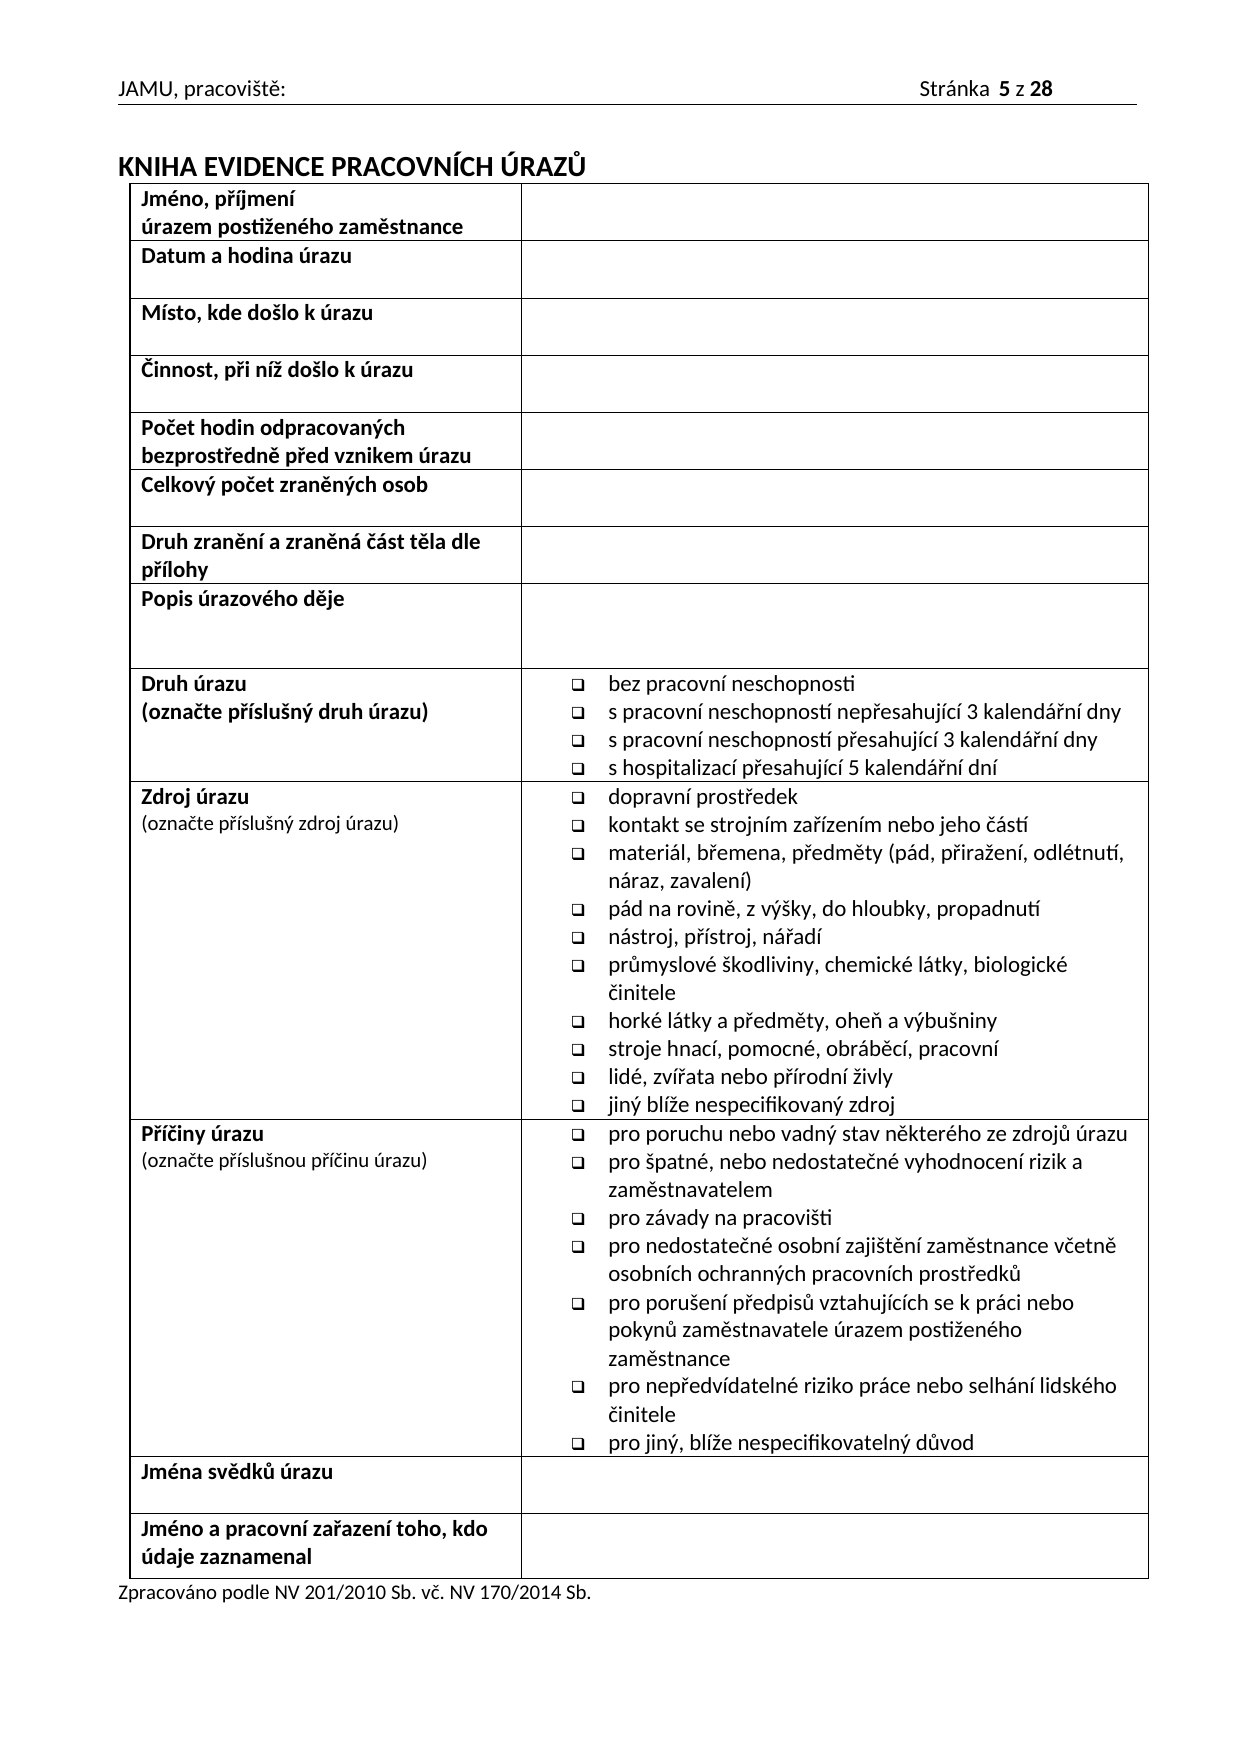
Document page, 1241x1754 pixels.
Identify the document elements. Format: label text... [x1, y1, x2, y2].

table_cell Druh zranění a zraněná část těla dle přílohy [131, 527, 521, 583]
text Zpracováno podle NV 201/2010 Sb. vč. NV 170/2014 Sb. [118, 1579, 1092, 1604]
table_cell [522, 241, 1148, 297]
table_cell Druh úrazu (označte příslušný druh úrazu) [131, 669, 521, 781]
table_cell Jména svědků úrazu [131, 1457, 521, 1513]
table_cell [522, 356, 1148, 412]
table_cell Činnost, při níž došlo k úrazu [131, 356, 521, 412]
table_cell Jméno a pracovní zařazení toho, kdo údaje zaznamenal [131, 1514, 521, 1578]
table_cell bez pracovní neschopnosti s pracovní neschopností nepřesahující 3 kalendářní dny s pracovní neschopností přesahující 3 kalendářní dny s hospitalizací přesahující 5 kalendářní dní [522, 669, 1148, 781]
table_cell [522, 470, 1148, 526]
table_cell [522, 1457, 1148, 1513]
table_cell Celkový počet zraněných osob [131, 470, 521, 526]
table_cell dopravní prostředek kontakt se strojním zařízením nebo jeho částí materiál, břemena, předměty (pád, přiražení, odlétnutí, náraz, zavalení) pád na rovině, z výšky, do hloubky, propadnutí nástroj, přístroj, nářadí průmyslové škodliviny, chemické látky, biologické činitele horké látky a předměty, oheň a výbušniny stroje hnací, pomocné, obráběcí, pracovní lidé, zvířata nebo přírodní živly jiný blíže nespecifikovaný zdroj [522, 782, 1148, 1118]
table_cell Místo, kde došlo k úrazu [131, 299, 521, 354]
table_cell Počet hodin odpracovaných bezprostředně před vznikem úrazu [131, 413, 521, 469]
table_cell Zdroj úrazu (označte příslušný zdroj úrazu) [131, 782, 521, 1118]
table_cell Příčiny úrazu (označte příslušnou příčinu úrazu) [131, 1120, 521, 1456]
table_cell [522, 413, 1148, 469]
table_cell Popis úrazového děje [131, 584, 521, 668]
table_cell [522, 1514, 1148, 1578]
table_cell [522, 584, 1148, 668]
table_header [522, 184, 1148, 240]
table_cell pro poruchu nebo vadný stav některého ze zdrojů úrazu pro špatné, nebo nedostatečné vyhodnocení rizik a zaměstnavatelem pro závady na pracovišti pro nedostatečné osobní zajištění zaměstnance včetně osobních ochranných pracovních prostředků pro porušení předpisů vztahujících se k práci nebo pokynů zaměstnavatele úrazem postiženého zaměstnance pro nepředvídatelné riziko práce nebo selhání lidského činitele pro jiný, blíže nespecifikovatelný důvod [522, 1120, 1148, 1456]
table_cell Datum a hodina úrazu [131, 241, 521, 297]
table_cell [522, 299, 1148, 354]
table_header Jméno, příjmení úrazem postiženého zaměstnance [131, 184, 521, 240]
table_cell [522, 527, 1148, 583]
text KNIHA EVIDENCE PRACOVNÍCH ÚRAZŮ [118, 148, 1092, 183]
